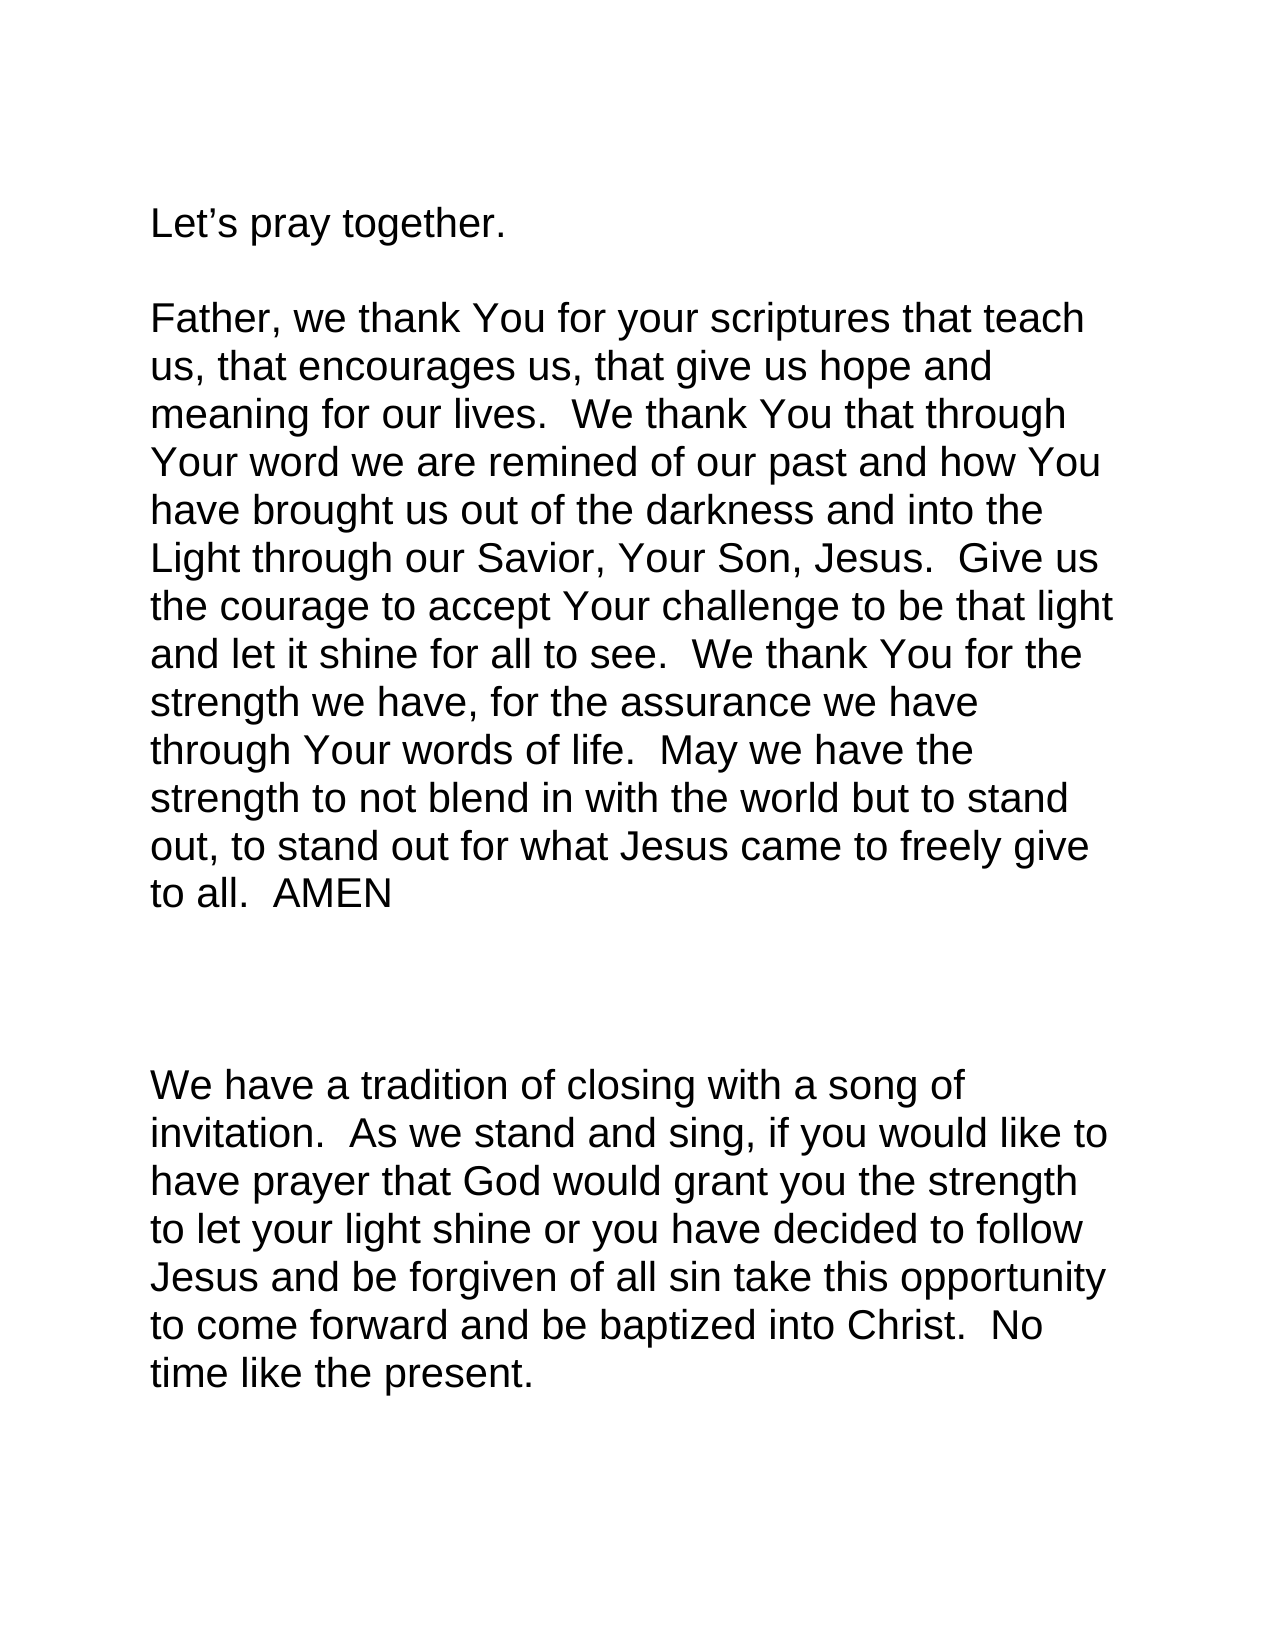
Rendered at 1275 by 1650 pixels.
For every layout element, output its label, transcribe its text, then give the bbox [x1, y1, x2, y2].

text Let’s pray together. [150, 198, 1125, 246]
text We have a tradition of closing with a song of invitation. As we stand and sing, if you would like to have prayer that God would grant you the strength to let your light shine or you have decided to follow Jesus and be forgiven of all sin take this opportunity to come forward and be baptized into Christ. No time like the present. [150, 1060, 1125, 1396]
text Father, we thank You for your scriptures that teach us, that encourages us, that give us hope and meaning for our lives. We thank You that through Your word we are remined of our past and how You have brought us out of the darkness and into the Light through our Savior, Your Son, Jesus. Give us the courage to accept Your challenge to be that light and let it shine for all to see. We thank You for the strength we have, for the assurance we have through Your words of life. May we have the strength to not blend in with the world but to stand out, to stand out for what Jesus came to freely give to all. AMEN [150, 294, 1125, 917]
